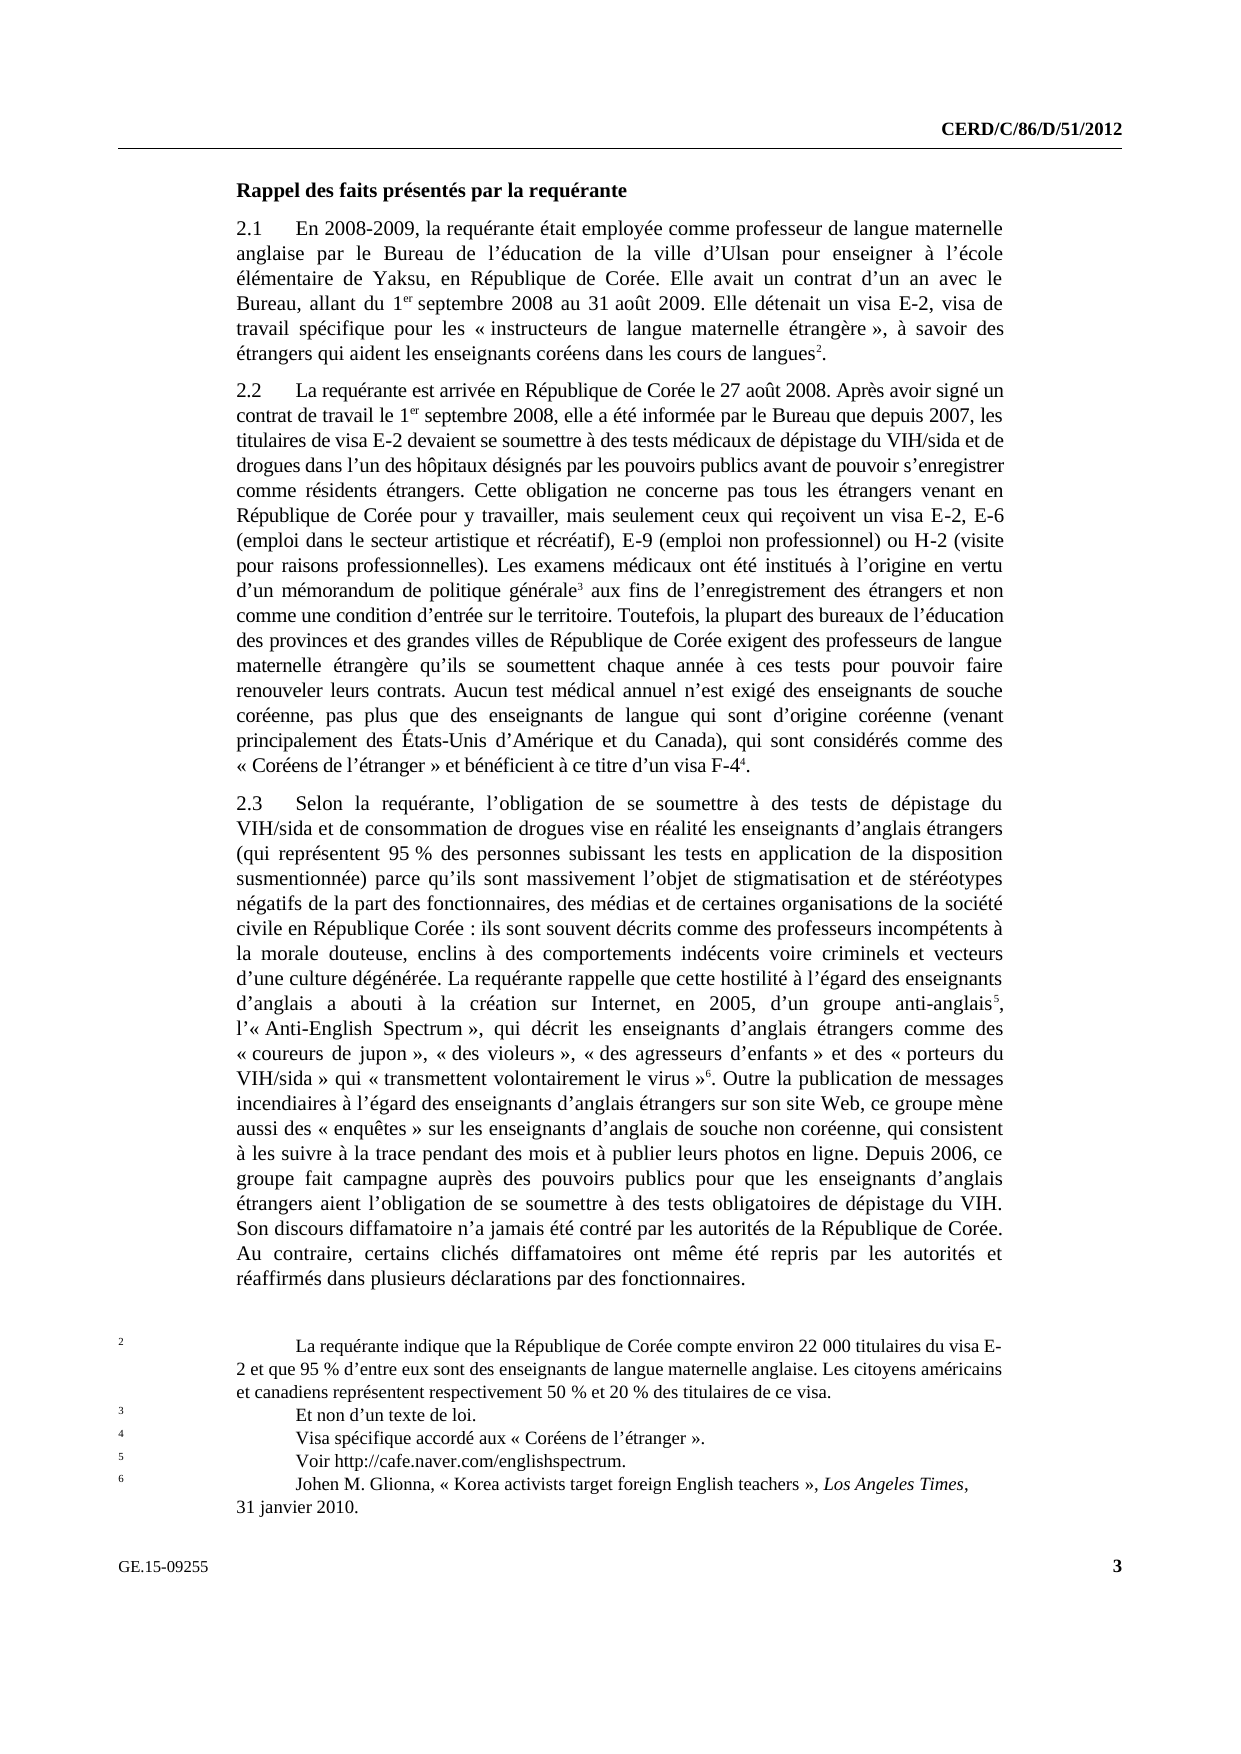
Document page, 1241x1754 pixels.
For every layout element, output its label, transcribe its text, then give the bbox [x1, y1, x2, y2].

text Rappel des faits présentés par la requérante [118, 177, 1004, 202]
text 2.3 Selon la requérante, l’obligation de se soumettre à des tests de dépistage du VIH/sida et de consommation de drogues vise en réalité les enseignants d’anglais étrangers (qui représentent 95 % des personnes subissant les tests en application de la disposition susmentionnée) parce qu’ils sont massivement l’objet de stigmatisation et de stéréotypes négatifs de la part des fonctionnaires, des médias et de certaines organisations de la société civile en République Corée : ils sont souvent décrits comme des professeurs incompétents à la morale douteuse, enclins à des comportements indécents voire criminels et vecteurs d’une culture dégénérée. La requérante rappelle que cette hostilité à l’égard des enseignants d’anglais a abouti à la création sur Internet, en 2005, d’un groupe anti-anglais, l’« Anti-English Spectrum », qui décrit les enseignants d’anglais étrangers comme des « coureurs de jupon », « des violeurs », « des agresseurs d’enfants » et des « porteurs du VIH/sida » qui « transmettent volontairement le virus ». Outre la publication de messages incendiaires à l’égard des enseignants d’anglais étrangers sur son site Web, ce groupe mène aussi des « enquêtes » sur les enseignants d’anglais de souche non coréenne, qui consistent à les suivre à la trace pendant des mois et à publier leurs photos en ligne. Depuis 2006, ce groupe fait campagne auprès des pouvoirs publics pour que les enseignants d’anglais étrangers aient l’obligation de se soumettre à des tests obligatoires de dépistage du VIH. Son discours diffamatoire n’a jamais été contré par les autorités de la République de Corée. Au contraire, certains clichés diffamatoires ont même été repris par les autorités et réaffirmés dans plusieurs déclarations par des fonctionnaires. [236, 790, 1004, 1290]
text 2.1 En 2008-2009, la requérante était employée comme professeur de langue maternelle anglaise par le Bureau de l’éducation de la ville d’Ulsan pour enseigner à l’école élémentaire de Yaksu, en République de Corée. Elle avait un contrat d’un an avec le Bureau, allant du 1er septembre 2008 au 31 août 2009. Elle détenait un visa E-2, visa de travail spécifique pour les « instructeurs de langue maternelle étrangère », à savoir des étrangers qui aident les enseignants coréens dans les cours de langues. [236, 215, 1004, 365]
text 2.2 La requérante est arrivée en République de Corée le 27 août 2008. Après avoir signé un contrat de travail le 1er septembre 2008, elle a été informée par le Bureau que depuis 2007, les titulaires de visa E-2 devaient se soumettre à des tests médicaux de dépistage du VIH/sida et de drogues dans l’un des hôpitaux désignés par les pouvoirs publics avant de pouvoir s’enregistrer comme résidents étrangers. Cette obligation ne concerne pas tous les étrangers venant en République de Corée pour y travailler, mais seulement ceux qui reçoivent un visa E-2, E-6 (emploi dans le secteur artistique et récréatif), E-9 (emploi non professionnel) ou H-2 (visite pour raisons professionnelles). Les examens médicaux ont été institués à l’origine en vertu d’un mémorandum de politique générale aux fins de l’enregistrement des étrangers et non comme une condition d’entrée sur le territoire. Toutefois, la plupart des bureaux de l’éducation des provinces et des grandes villes de République de Corée exigent des professeurs de langue maternelle étrangère qu’ils se soumettent chaque année à ces tests pour pouvoir faire renouveler leurs contrats. Aucun test médical annuel n’est exigé des enseignants de souche coréenne, pas plus que des enseignants de langue qui sont d’origine coréenne (venant principalement des États-Unis d’Amérique et du Canada), qui sont considérés comme des « Coréens de l’étranger » et bénéficient à ce titre d’un visa F-4. [236, 377, 1004, 777]
